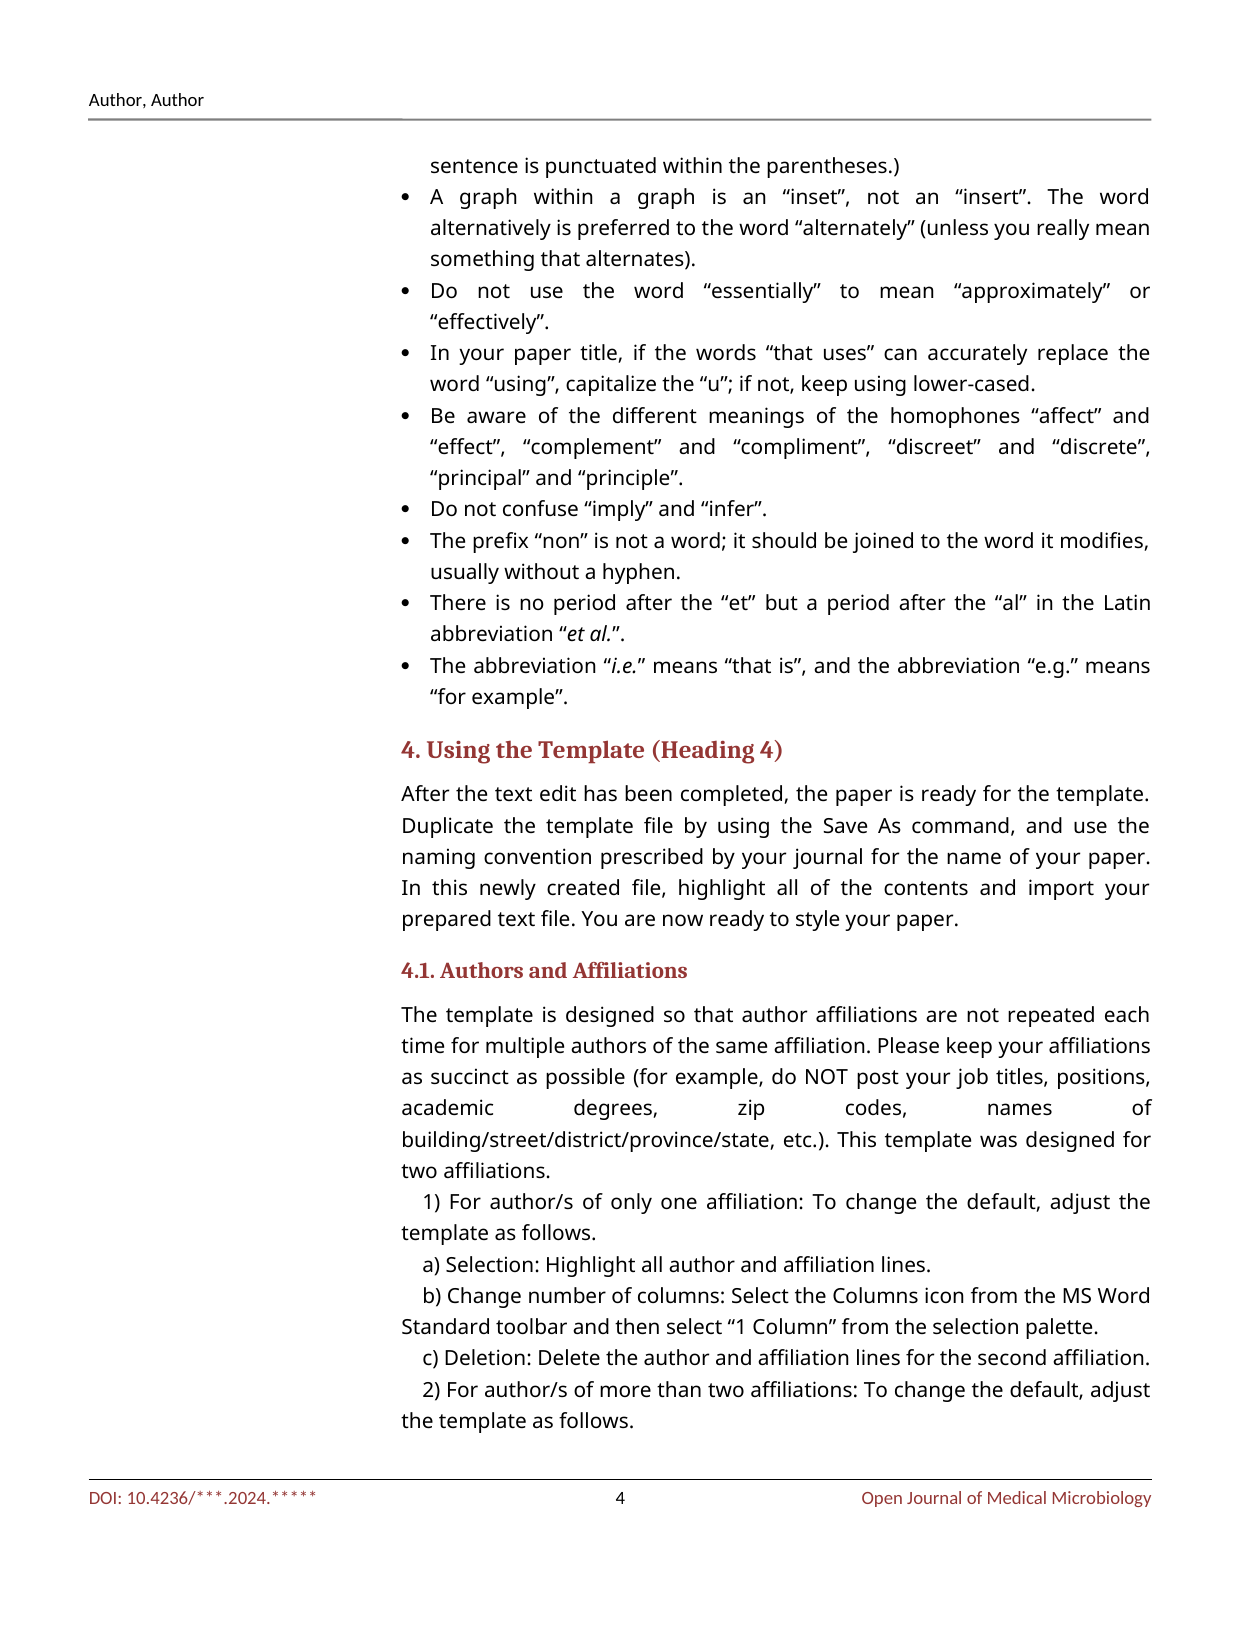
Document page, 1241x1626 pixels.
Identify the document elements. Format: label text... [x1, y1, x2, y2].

text a) Selection: Highlight all author and affiliation lines. [401, 1247, 1152, 1278]
text 4. Using the Template (Heading 4) [401, 736, 1152, 764]
text The template is designed so that author affiliations are not repeated each time for multiple authors of the same affiliation. Please keep your affiliations as succinct as possible (for example, do NOT post your job titles, positions, academic degrees, zip codes, names of building/street/district/province/state, etc.). This template was designed for two affiliations. [401, 997, 1152, 1184]
text After the text edit has been completed, the paper is ready for the template. Duplicate the template file by using the Save As command, and use the naming convention prescribed by your journal for the name of your paper. In this newly created file, highlight all of the contents and import your prepared text file. You are now ready to style your paper. [401, 777, 1152, 933]
text 1) For author/s of only one affiliation: To change the default, adjust the template as follows. [401, 1184, 1152, 1247]
list A graph within a graph is an “inset”, not an “insert”. The word alternatively is preferred to the word “alternately” (unless you really mean something that alternates). [402, 179, 1152, 273]
list Be aware of the different meanings of the homophones “affect” and “effect”, “complement” and “compliment”, “discreet” and “discrete”, “principal” and “principle”. [402, 398, 1152, 492]
list In your paper title, if the words “that uses” can accurately replace the word “using”, capitalize the “u”; if not, keep using lower-cased. [402, 336, 1152, 398]
text 4.1. Authors and Affiliations [401, 958, 1152, 984]
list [402, 148, 1152, 179]
text b) Change number of columns: Select the Columns icon from the MS Word Standard toolbar and then select “1 Column” from the selection palette. [401, 1278, 1152, 1341]
text 2) For author/s of more than two affiliations: To change the default, adjust the template as follows. [401, 1372, 1152, 1434]
list There is no period after the “et” but a period after the “al” in the Latin abbreviation “et al.”. [402, 586, 1152, 648]
list Do not use the word “essentially” to mean “approximately” or “effectively”. [402, 273, 1152, 336]
list The prefix “non” is not a word; it should be joined to the word it modifies, usually without a hyphen. [402, 523, 1152, 586]
text c) Deletion: Delete the author and affiliation lines for the second affiliation. [401, 1341, 1152, 1372]
list The abbreviation “i.e.” means “that is”, and the abbreviation “e.g.” means “for example”. [402, 648, 1152, 711]
list Do not confuse “imply” and “infer”. [402, 492, 1152, 523]
